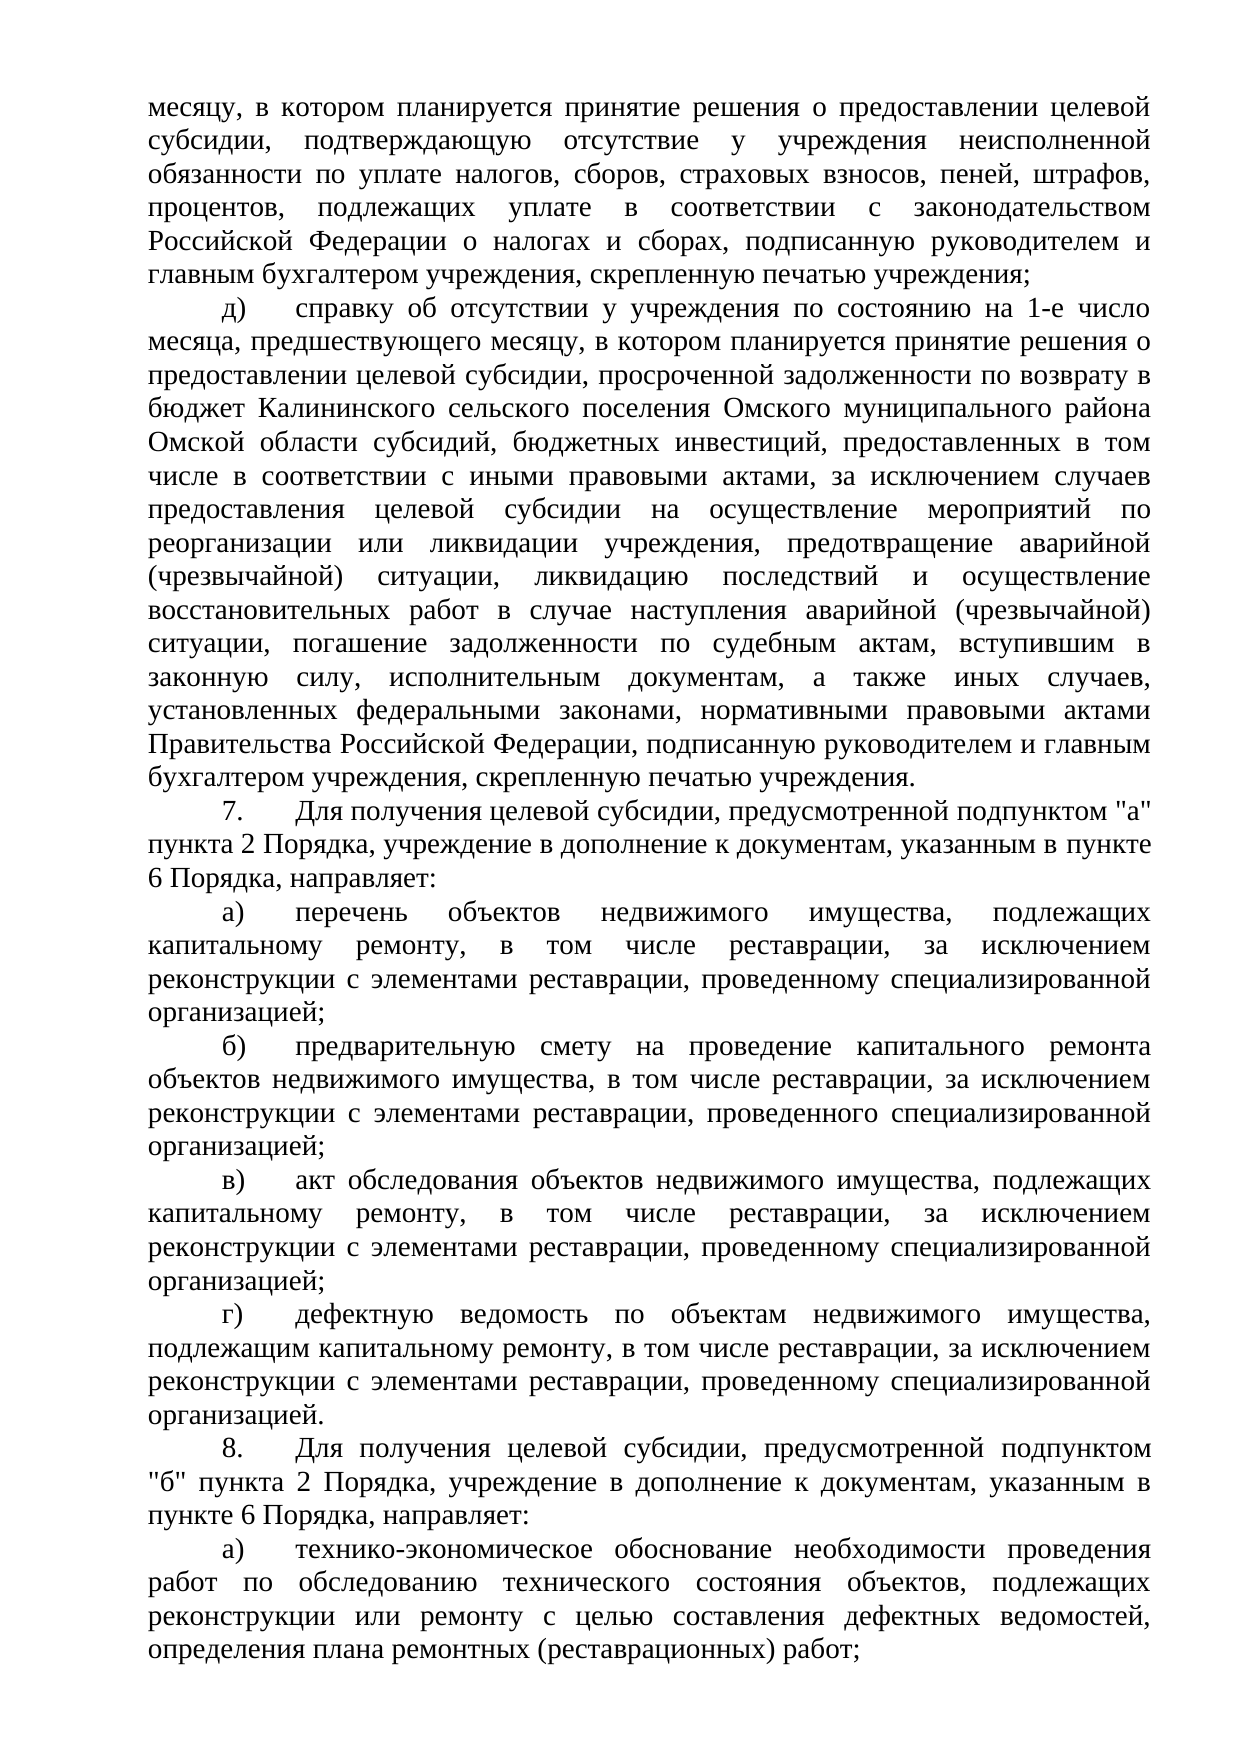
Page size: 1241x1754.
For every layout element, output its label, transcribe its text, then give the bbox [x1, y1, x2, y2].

list перечень объектов недвижимого имущества, подлежащих капитальному ремонту, в том числе реставрации, за исключением реконструкции с элементами реставрации, проведенному специализированной организацией; [148, 894, 1152, 1028]
list технико-экономическое обоснование необходимости проведения работ по обследованию технического состояния объектов, подлежащих реконструкции или ремонту с целью составления дефектных ведомостей, определения плана ремонтных (реставрационных) работ; [148, 1531, 1152, 1665]
list предварительную смету на проведение капитального ремонта объектов недвижимого имущества, в том числе реставрации, за исключением реконструкции с элементами реставрации, проведенного специализированной организацией; [148, 1028, 1152, 1162]
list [148, 89, 1152, 290]
list Для получения целевой субсидии, предусмотренной подпунктом "б" пункта 2 Порядка, учреждение в дополнение к документам, указанным в пункте 6 Порядка, направляет: [148, 1430, 1152, 1531]
list акт обследования объектов недвижимого имущества, подлежащих капитальному ремонту, в том числе реставрации, за исключением реконструкции с элементами реставрации, проведенному специализированной организацией; [148, 1162, 1152, 1296]
list справку об отсутствии у учреждения по состоянию на 1-е число месяца, предшествующего месяцу, в котором планируется принятие решения о предоставлении целевой субсидии, просроченной задолженности по возврату в бюджет Калининского сельского поселения Омского муниципального района Омской области субсидий, бюджетных инвестиций, предоставленных в том числе в соответствии с иными правовыми актами, за исключением случаев предоставления целевой субсидии на осуществление мероприятий по реорганизации или ликвидации учреждения, предотвращение аварийной (чрезвычайной) ситуации, ликвидацию последствий и осуществление восстановительных работ в случае наступления аварийной (чрезвычайной) ситуации, погашение задолженности по судебным актам, вступившим в законную силу, исполнительным документам, а также иных случаев, установленных федеральными законами, нормативными правовыми актами Правительства Российской Федерации, подписанную руководителем и главным бухгалтером учреждения, скрепленную печатью учреждения. [148, 290, 1152, 793]
list Для получения целевой субсидии, предусмотренной подпунктом "а" пункта 2 Порядка, учреждение в дополнение к документам, указанным в пункте 6 Порядка, направляет: [148, 793, 1152, 894]
list дефектную ведомость по объектам недвижимого имущества, подлежащим капитальному ремонту, в том числе реставрации, за исключением реконструкции с элементами реставрации, проведенному специализированной организацией. [148, 1296, 1152, 1430]
